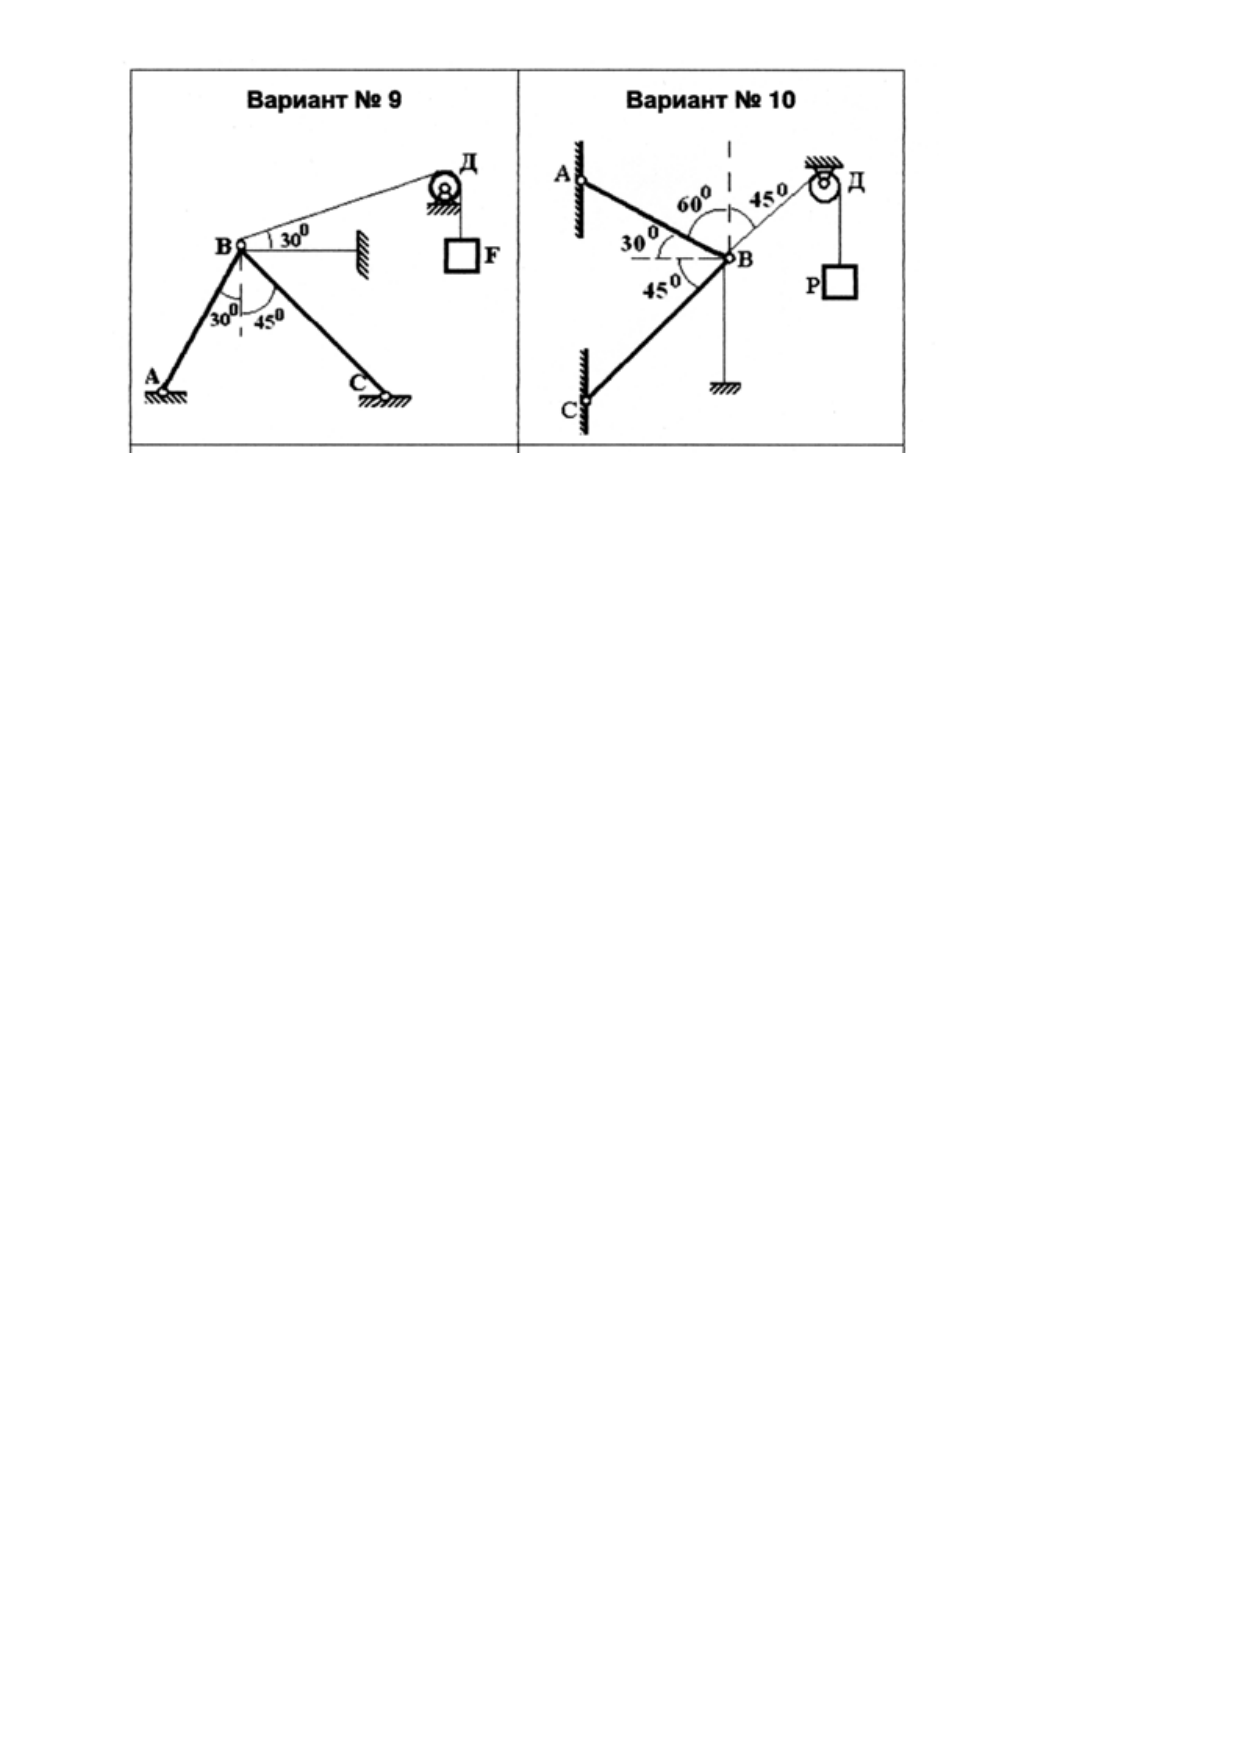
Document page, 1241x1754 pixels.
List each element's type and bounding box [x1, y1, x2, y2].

picture [108, 59, 940, 453]
